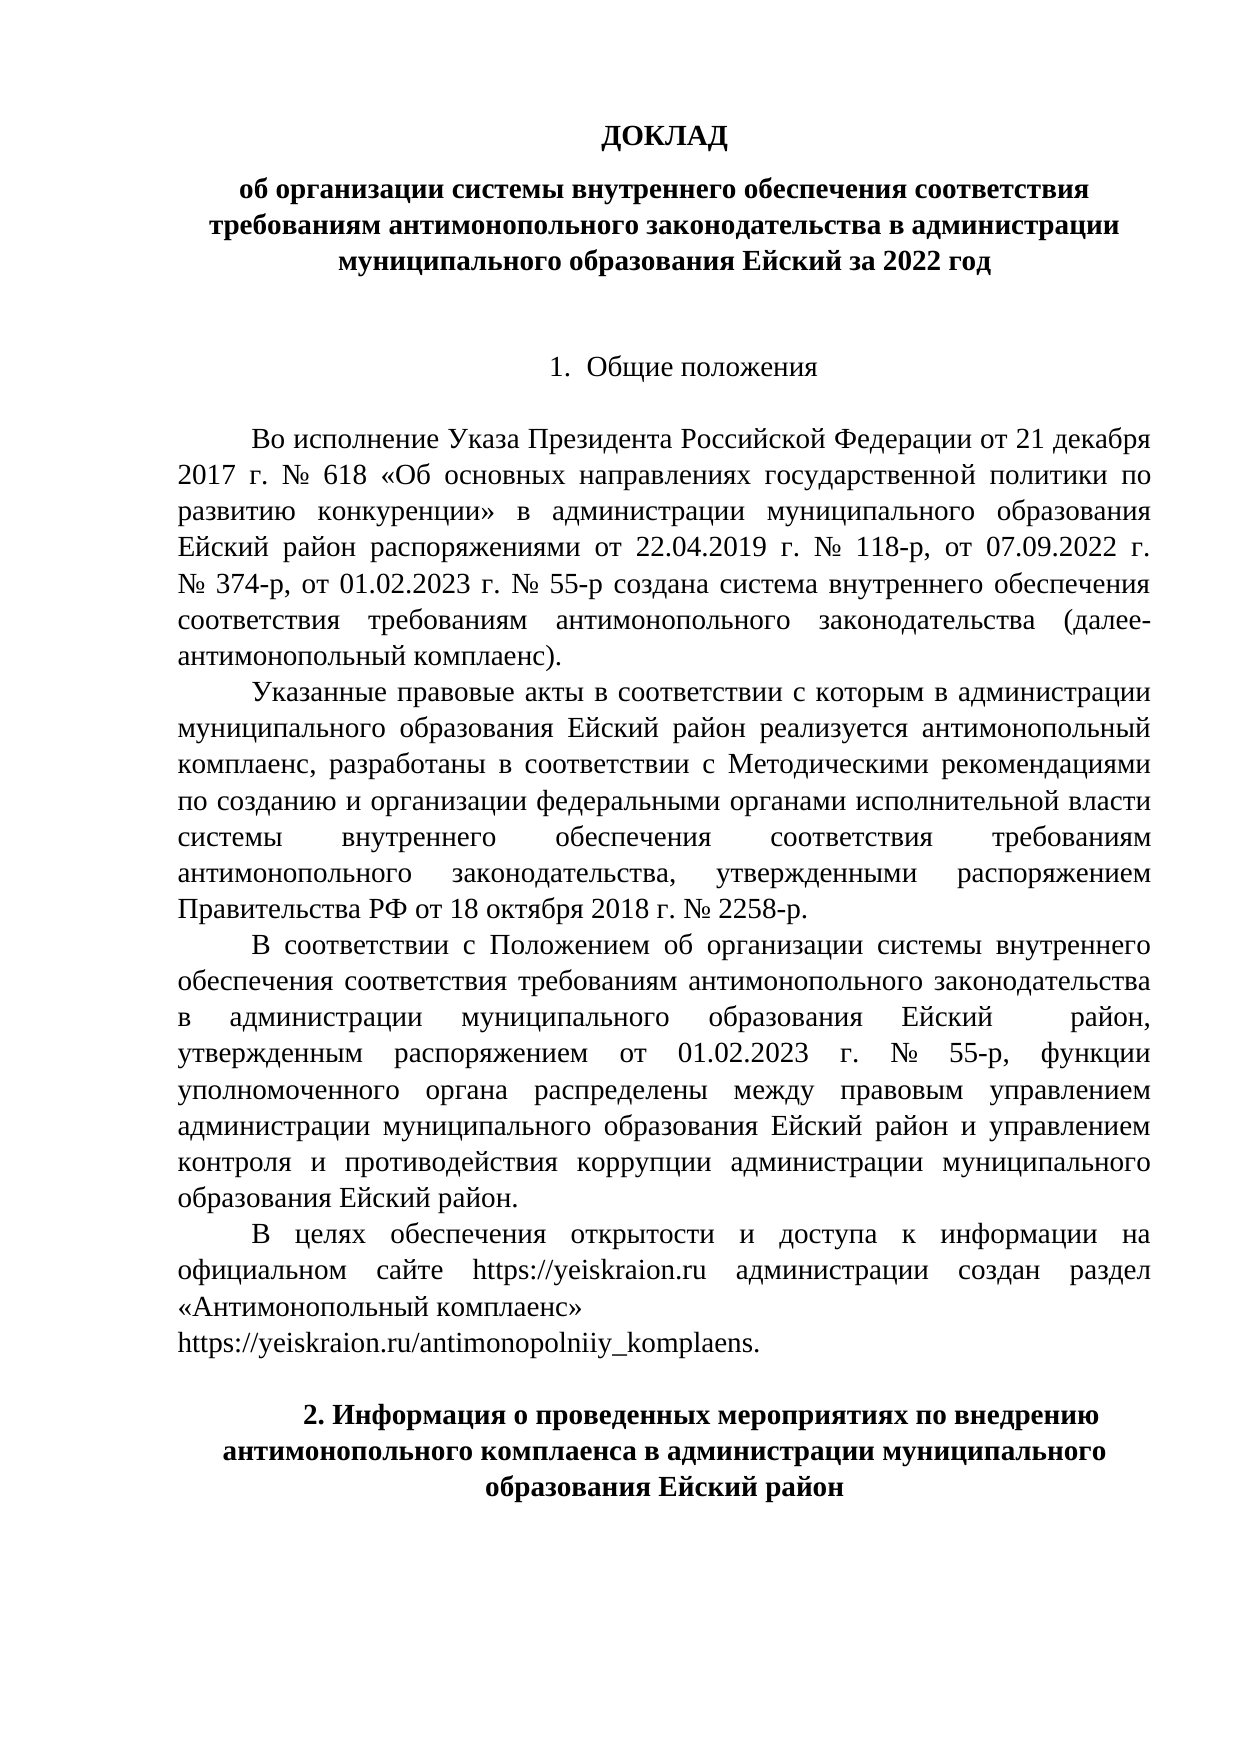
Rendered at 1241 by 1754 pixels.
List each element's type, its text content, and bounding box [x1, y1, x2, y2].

list Указанные правовые акты в соответствии с которым в администрации муниципального образования Ейский район реализуется антимонопольный комплаенс, разработаны в соответствии с Методическими рекомендациями по созданию и организации федеральными органами исполнительной власти системы внутреннего обеспечения соответствия требованиям антимонопольного законодательства, утвержденными распоряжением Правительства РФ от 18 октября 2018 г. № 2258-р. [177, 674, 1152, 924]
list В соответствии с Положением об организации системы внутреннего обеспечения соответствия требованиям антимонопольного законодательства в администрации муниципального образования Ейский район, утвержденным распоряжением от 01.02.2023 г. № 55-р, функции уполномоченного органа распределены между правовым управлением администрации муниципального образования Ейский район и управлением контроля и противодействия коррупции администрации муниципального образования Ейский район. [177, 927, 1152, 1214]
list Во исполнение Указа Президента Российской Федерации от 21 декабря 2017 г. № 618 «Об основных направлениях государственной политики по развитию конкуренции» в администрации муниципального образования Ейский район распоряжениями от 22.04.2019 г. № 118-р, от 07.09.2022 г. № 374-р, от 01.02.2023 г. № 55-р создана система внутреннего обеспечения соответствия требованиям антимонопольного законодательства (далее- антимонопольный комплаенс). [177, 421, 1152, 672]
list В целях обеспечения открытости и доступа к информации на официальном сайте https://yeiskraion.ru администрации создан раздел «Антимонопольный комплаенс» https://yeiskraion.ru/antimonopolniiy_komplaens. [177, 1216, 1152, 1358]
text ДОКЛАД [177, 118, 1152, 152]
list Общие положения [215, 349, 1152, 382]
list 2. Информация о проведенных мероприятиях по внедрению антимонопольного комплаенса в администрации муниципального образования Ейский район [177, 1397, 1152, 1503]
text об организации системы внутреннего обеспечения соответствия требованиям антимонопольного законодательства в администрации муниципального образования Ейский за 2022 год [177, 171, 1152, 277]
